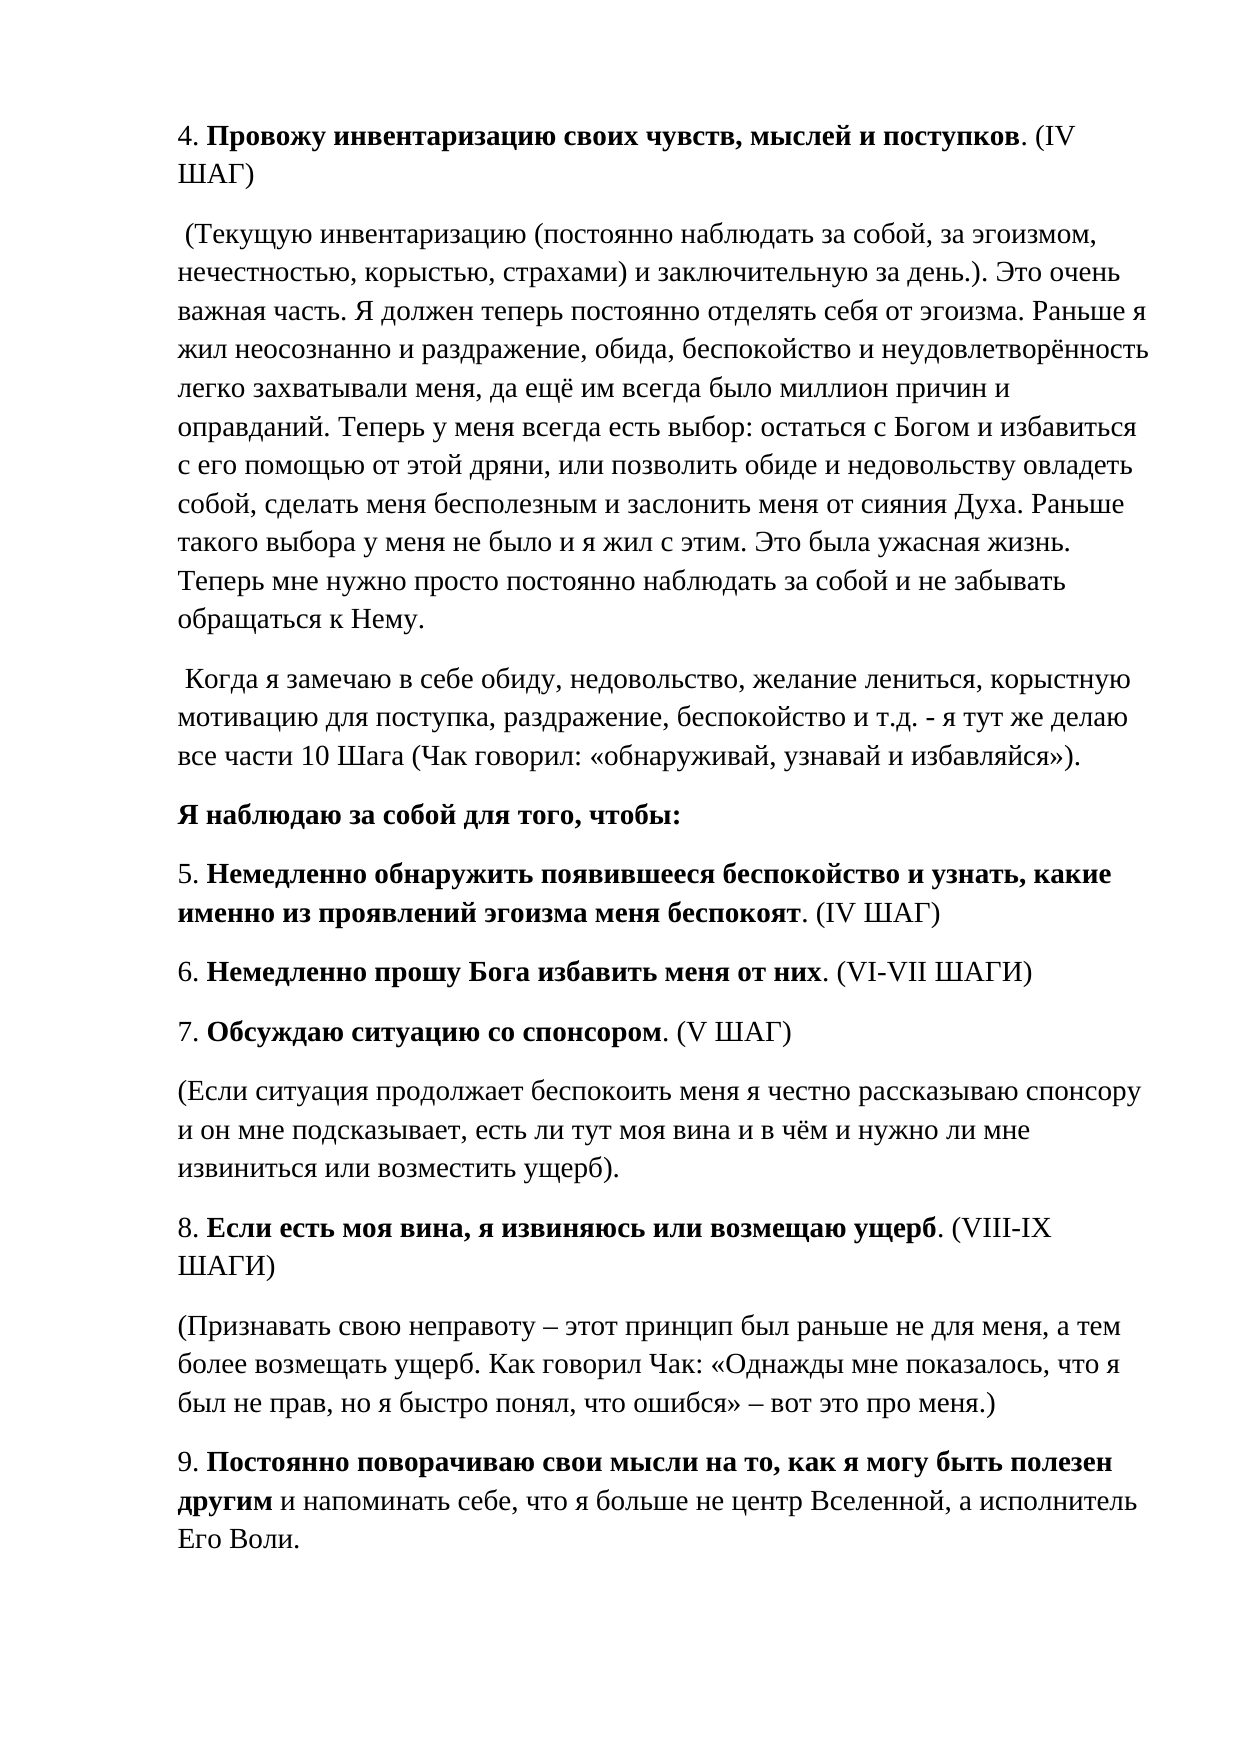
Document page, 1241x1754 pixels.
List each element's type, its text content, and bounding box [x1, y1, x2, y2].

text Я наблюдаю за собой для того, чтобы: [177, 797, 1152, 831]
text 5. Немедленно обнаружить появившееся беспокойство и узнать, какие именно из проявлений эгоизма меня беспокоят. (IV ШАГ) [177, 857, 1152, 929]
text Когда я замечаю в себе обиду, недовольство, желание лениться, корыстную мотивацию для поступка, раздражение, беспокойство и т.д. - я тут же делаю все части 10 Шага (Чак говорил: «обнаруживай, узнавай и избавляйся»). [177, 661, 1152, 771]
text 6. Немедленно прошу Бога избавить меня от них. (VI-VII ШАГИ) [177, 954, 1152, 988]
text 7. Обсуждаю ситуацию со спонсором. (V ШАГ) [177, 1014, 1152, 1047]
text 4. Провожу инвентаризацию своих чувств, мыслей и поступков. (IV ШАГ) [177, 118, 1152, 190]
text (Текущую инвентаризацию (постоянно наблюдать за собой, за эгоизмом, нечестностью, корыстью, страхами) и заключительную за день.). Это очень важная часть. Я должен теперь постоянно отделять себя от эгоизма. Раньше я жил неосознанно и раздражение, обида, беспокойство и неудовлетворённость легко захватывали меня, да ещё им всегда было миллион причин и оправданий. Теперь у меня всегда есть выбор: остаться с Богом и избавиться с его помощью от этой дряни, или позволить обиде и недовольству овладеть собой, сделать меня бесполезным и заслонить меня от сияния Духа. Раньше такого выбора у меня не было и я жил с этим. Это была ужасная жизнь. Теперь мне нужно просто постоянно наблюдать за собой и не забывать обращаться к Нему. [177, 216, 1152, 635]
text (Если ситуация продолжает беспокоить меня я честно рассказываю спонсору и он мне подсказывает, есть ли тут моя вина и в чём и нужно ли мне извиниться или возместить ущерб). [177, 1073, 1152, 1184]
text (Признавать свою неправоту – этот принцип был раньше не для меня, а тем более возмещать ущерб. Как говорил Чак: «Однажды мне показалось, что я был не прав, но я быстро понял, что ошибся» – вот это про меня.) [177, 1308, 1152, 1418]
text 9. Постоянно поворачиваю свои мысли на то, как я могу быть полезен другим и напоминать себе, что я больше не центр Вселенной, а исполнитель Его Воли. [177, 1444, 1152, 1555]
text 8. Если есть моя вина, я извиняюсь или возмещаю ущерб. (VIII-IX ШАГИ) [177, 1210, 1152, 1282]
